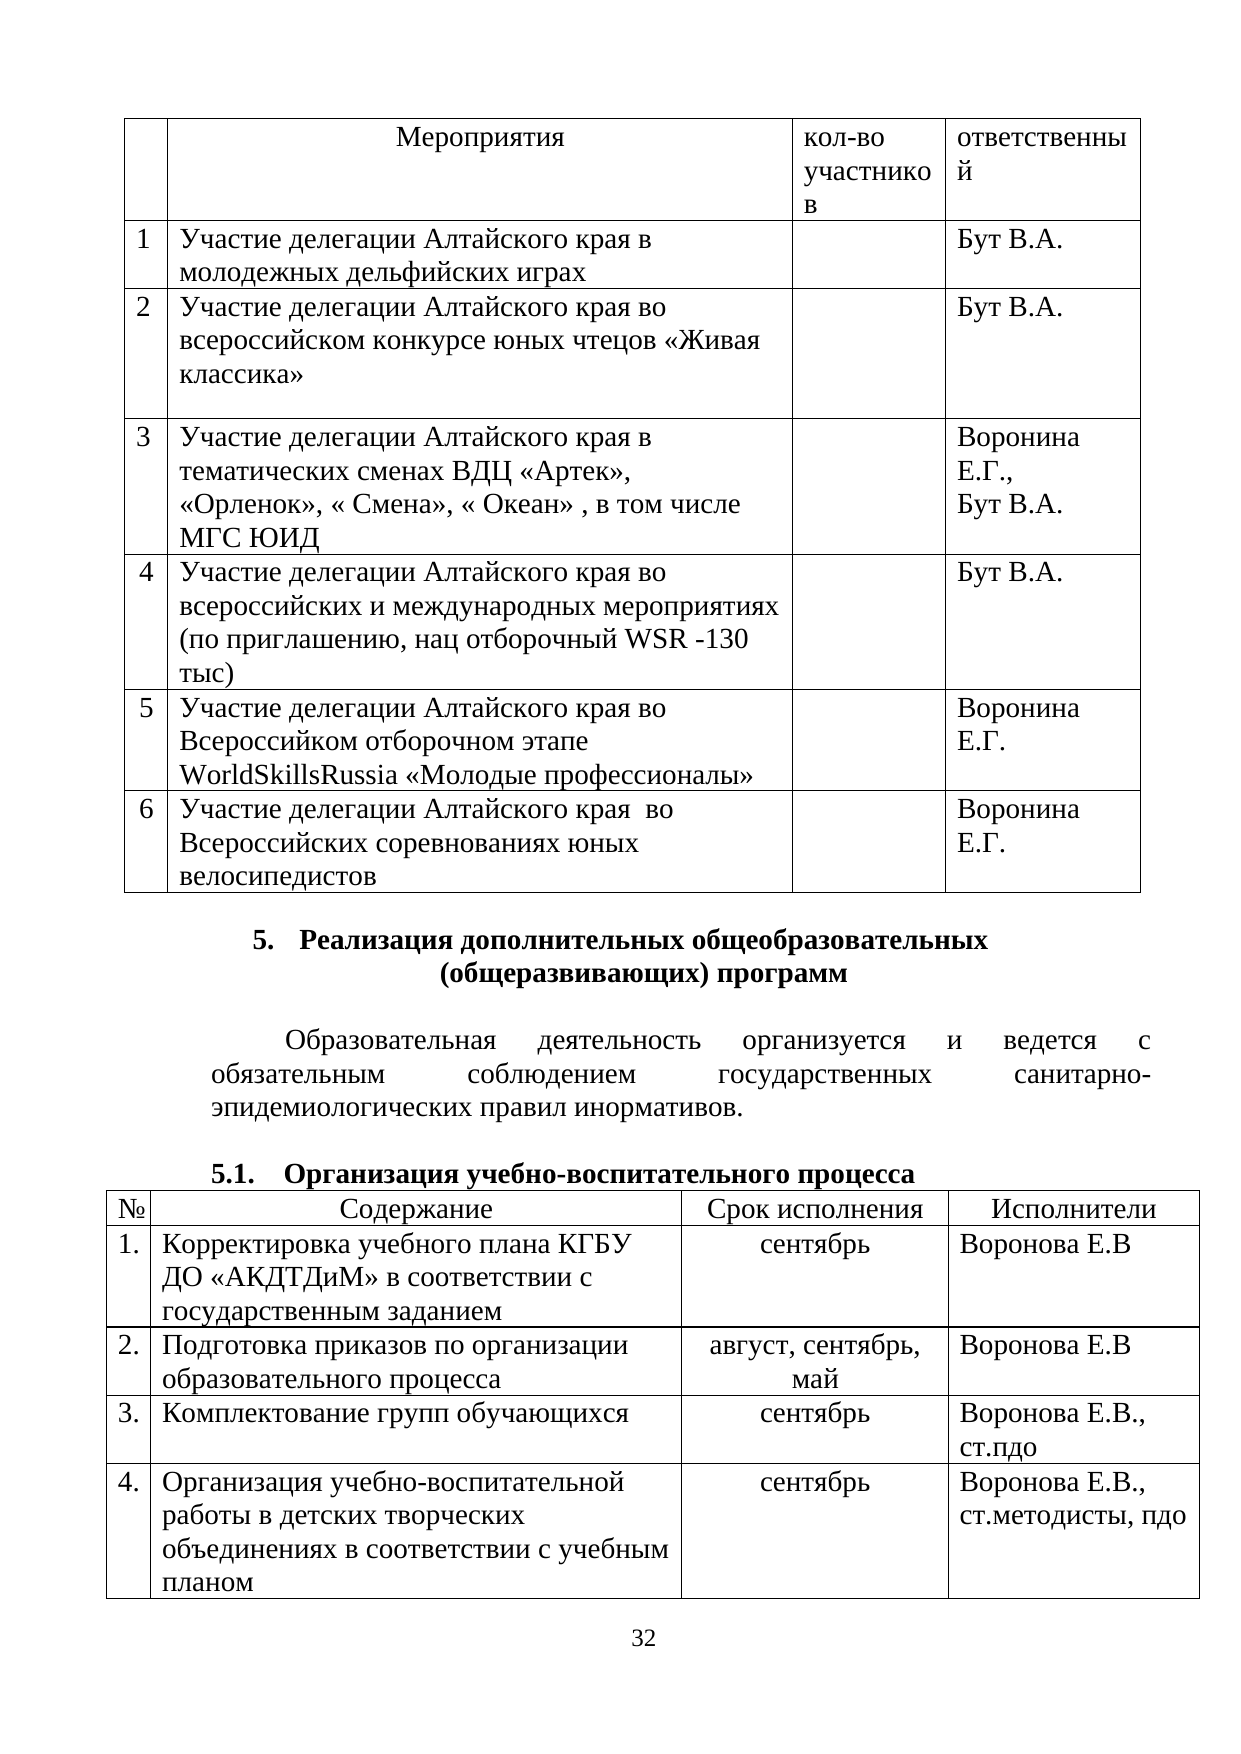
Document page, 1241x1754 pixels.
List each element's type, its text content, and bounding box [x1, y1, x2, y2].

table_cell 1 [125, 221, 167, 288]
table_cell Бут В.А. [946, 555, 1140, 689]
table_cell [793, 555, 945, 689]
list Организация учебно-воспитательного процесса [136, 1157, 1152, 1190]
table_cell [793, 791, 945, 892]
table_header Срок исполнения [682, 1191, 948, 1225]
table_cell Воронова Е.В [949, 1328, 1199, 1394]
table_cell Воронина Е.Г. [946, 791, 1140, 892]
table_cell Воронина Е.Г. [946, 690, 1140, 790]
table_cell Участие делегации Алтайского края в тематических сменах ВДЦ «Артек», «Орленок», « Смена», « Океан» , в том числе МГС ЮИД [168, 419, 792, 553]
table_cell сентябрь [682, 1464, 948, 1598]
table_cell сентябрь [682, 1396, 948, 1463]
table_cell [107, 1328, 150, 1394]
table_cell 4 [125, 555, 167, 689]
table_cell Воронова Е.В., ст.методисты, пдо [949, 1464, 1199, 1598]
table_cell август, сентябрь, май [682, 1328, 948, 1394]
table_cell сентябрь [682, 1226, 948, 1326]
table_header ответственный [946, 119, 1140, 220]
table_cell Бут В.А. [946, 221, 1140, 288]
table_header № [107, 1191, 150, 1225]
table_cell Участие делегации Алтайского края во всероссийском конкурсе юных чтецов «Живая классика» [168, 289, 792, 418]
table_cell Участие делегации Алтайского края во Всероссийских соревнованиях юных велосипедистов [168, 791, 792, 892]
table_cell [107, 1226, 150, 1326]
table_cell Участие делегации Алтайского края во всероссийских и международных мероприятиях (по приглашению, нац отборочный WSR -130 тыс) [168, 555, 792, 689]
table_cell Бут В.А. [946, 289, 1140, 418]
table_cell Воронова Е.В [949, 1226, 1199, 1326]
table_cell Воронова Е.В., ст.пдо [949, 1396, 1199, 1463]
table_cell [107, 1396, 150, 1463]
table_cell [793, 419, 945, 553]
table_cell [793, 221, 945, 288]
table_cell 6 [125, 791, 167, 892]
table_cell Организация учебно-воспитательной работы в детских творческих объединениях в соответствии с учебным планом [151, 1464, 681, 1598]
table_cell Подготовка приказов по организации образовательного процесса [151, 1328, 681, 1394]
table_cell 3 [125, 419, 167, 553]
table_cell [793, 289, 945, 418]
table_header Мероприятия [168, 119, 792, 220]
table_cell Участие делегации Алтайского края во Всероссийком отборочном этапе WorldSkillsRussia «Молодые профессионалы» [168, 690, 792, 790]
text (общеразвивающих) программ [136, 955, 1152, 989]
table_header Исполнители [949, 1191, 1199, 1225]
table_cell [793, 690, 945, 790]
table_header кол-во участников [793, 119, 945, 220]
table_cell Корректировка учебного плана КГБУ ДО «АКДТДиМ» в соответствии с государственным заданием [151, 1226, 681, 1326]
table_header Содержание [151, 1191, 681, 1225]
table_cell 2 [125, 289, 167, 418]
list Реализация дополнительных общеобразовательных [89, 922, 1152, 955]
table_cell Участие делегации Алтайского края в молодежных дельфийских играх [168, 221, 792, 288]
table_cell Воронина Е.Г., Бут В.А. [946, 419, 1140, 553]
table_cell 5 [125, 690, 167, 790]
table_cell [107, 1464, 150, 1598]
table_header [125, 119, 167, 220]
text Образовательная деятельность организуется и ведется с обязательным соблюдением государственных санитарно-эпидемиологических правил инормативов. [211, 1022, 1152, 1123]
table_cell Комплектование групп обучающихся [151, 1396, 681, 1463]
